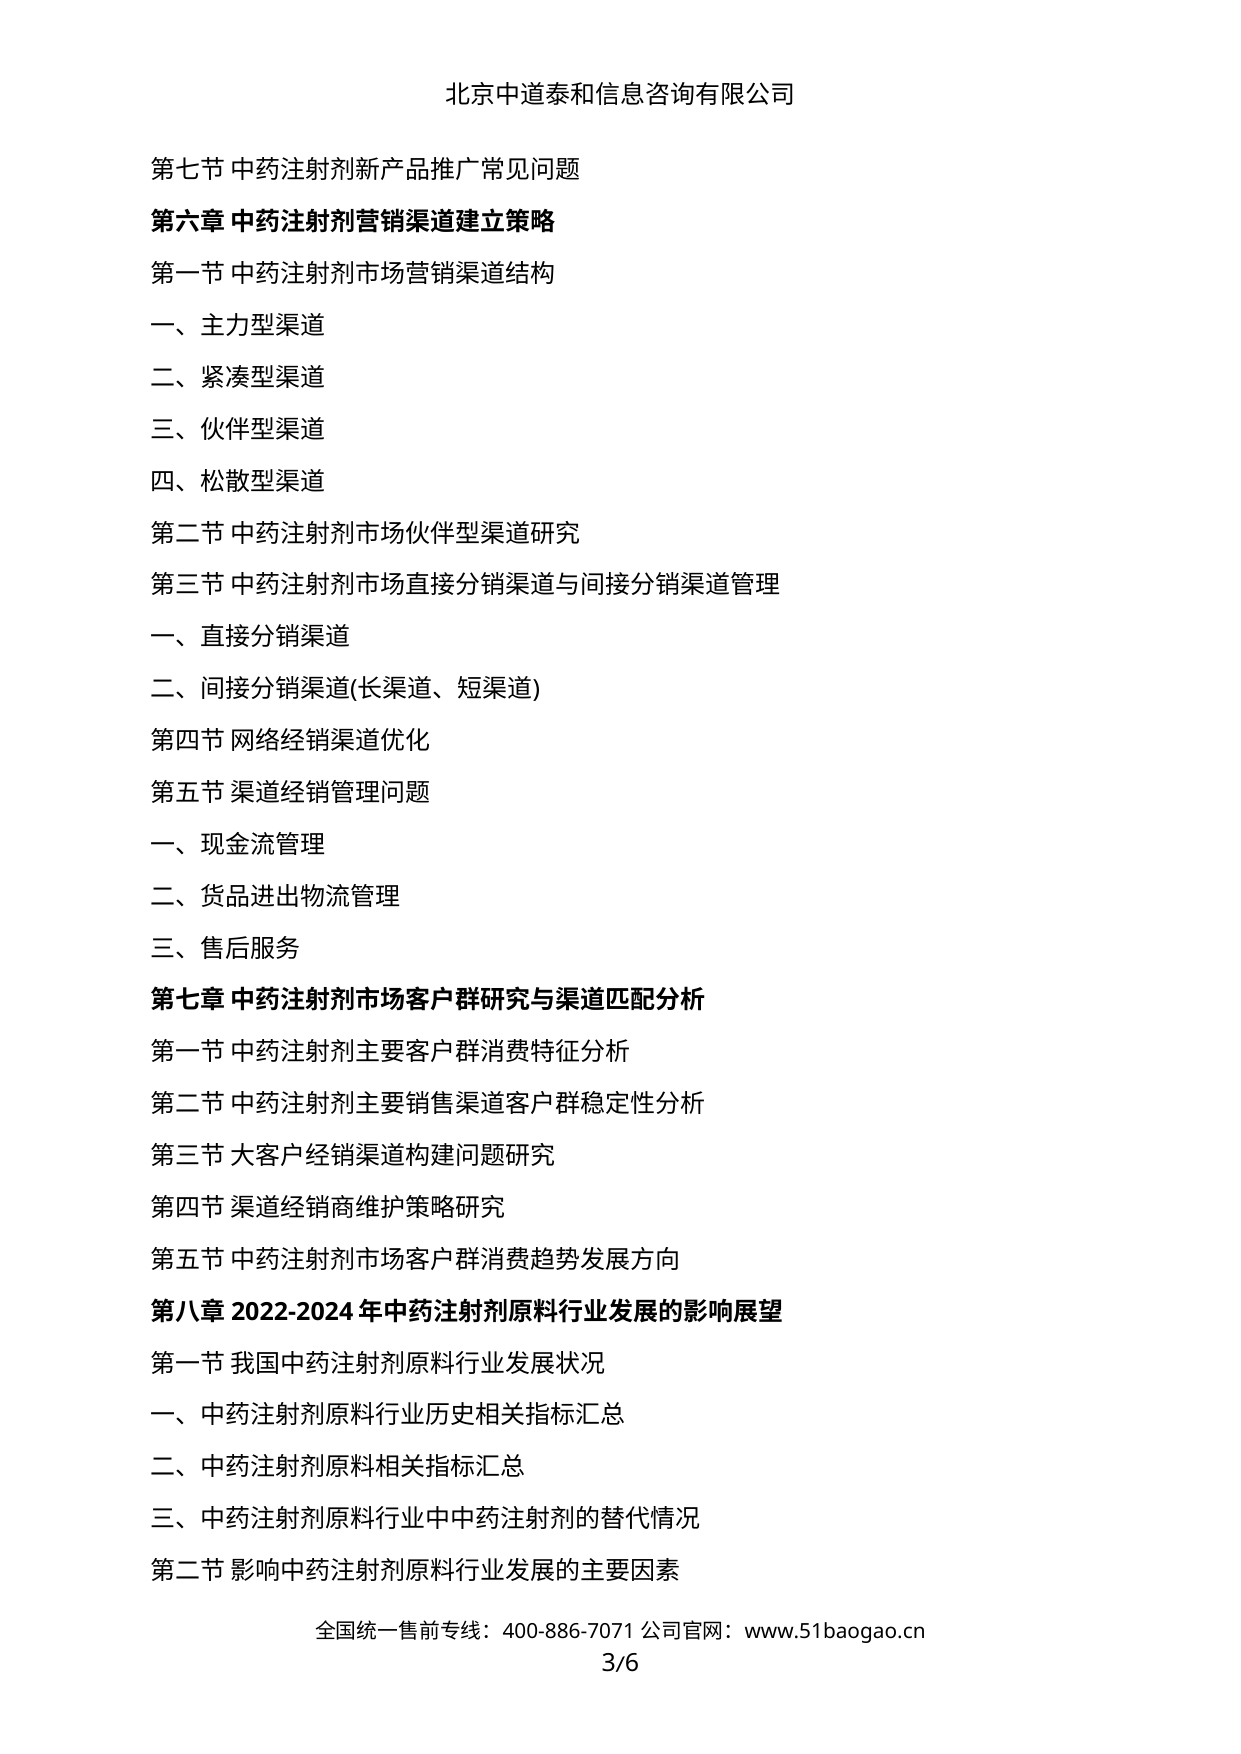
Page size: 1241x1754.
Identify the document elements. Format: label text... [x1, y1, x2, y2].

text 二、货品进出物流管理 [150, 876, 1090, 912]
text 一、主力型渠道 [150, 306, 1090, 342]
text 二、中药注射剂原料相关指标汇总 [150, 1447, 1090, 1483]
text 一、直接分销渠道 [150, 617, 1090, 653]
text 第七节 中药注射剂新产品推广常见问题 [150, 150, 1090, 186]
text 第一节 中药注射剂市场营销渠道结构 [150, 254, 1090, 290]
text 一、中药注射剂原料行业历史相关指标汇总 [150, 1395, 1090, 1431]
text 第五节 渠道经销管理问题 [150, 772, 1090, 809]
text 第一节 中药注射剂主要客户群消费特征分析 [150, 1032, 1090, 1068]
text 第三节 大客户经销渠道构建问题研究 [150, 1136, 1090, 1172]
text 第八章 2022-2024年中药注射剂原料行业发展的影响展望 [150, 1291, 1090, 1327]
text 二、紧凑型渠道 [150, 357, 1090, 394]
text 第二节 中药注射剂市场伙伴型渠道研究 [150, 513, 1090, 549]
text 第六章 中药注射剂营销渠道建立策略 [150, 202, 1090, 238]
text 三、伙伴型渠道 [150, 409, 1090, 446]
text 第二节 中药注射剂主要销售渠道客户群稳定性分析 [150, 1084, 1090, 1120]
text 第七章 中药注射剂市场客户群研究与渠道匹配分析 [150, 980, 1090, 1016]
text 二、间接分销渠道(长渠道、短渠道) [150, 669, 1090, 705]
text 四、松散型渠道 [150, 461, 1090, 497]
text 一、现金流管理 [150, 824, 1090, 861]
text 第四节 网络经销渠道优化 [150, 721, 1090, 757]
text 第五节 中药注射剂市场客户群消费趋势发展方向 [150, 1239, 1090, 1276]
text 第一节 我国中药注射剂原料行业发展状况 [150, 1343, 1090, 1379]
text 第二节 影响中药注射剂原料行业发展的主要因素 [150, 1551, 1090, 1587]
text 第三节 中药注射剂市场直接分销渠道与间接分销渠道管理 [150, 565, 1090, 601]
text 三、售后服务 [150, 928, 1090, 964]
text 三、中药注射剂原料行业中中药注射剂的替代情况 [150, 1499, 1090, 1535]
text 第四节 渠道经销商维护策略研究 [150, 1187, 1090, 1224]
